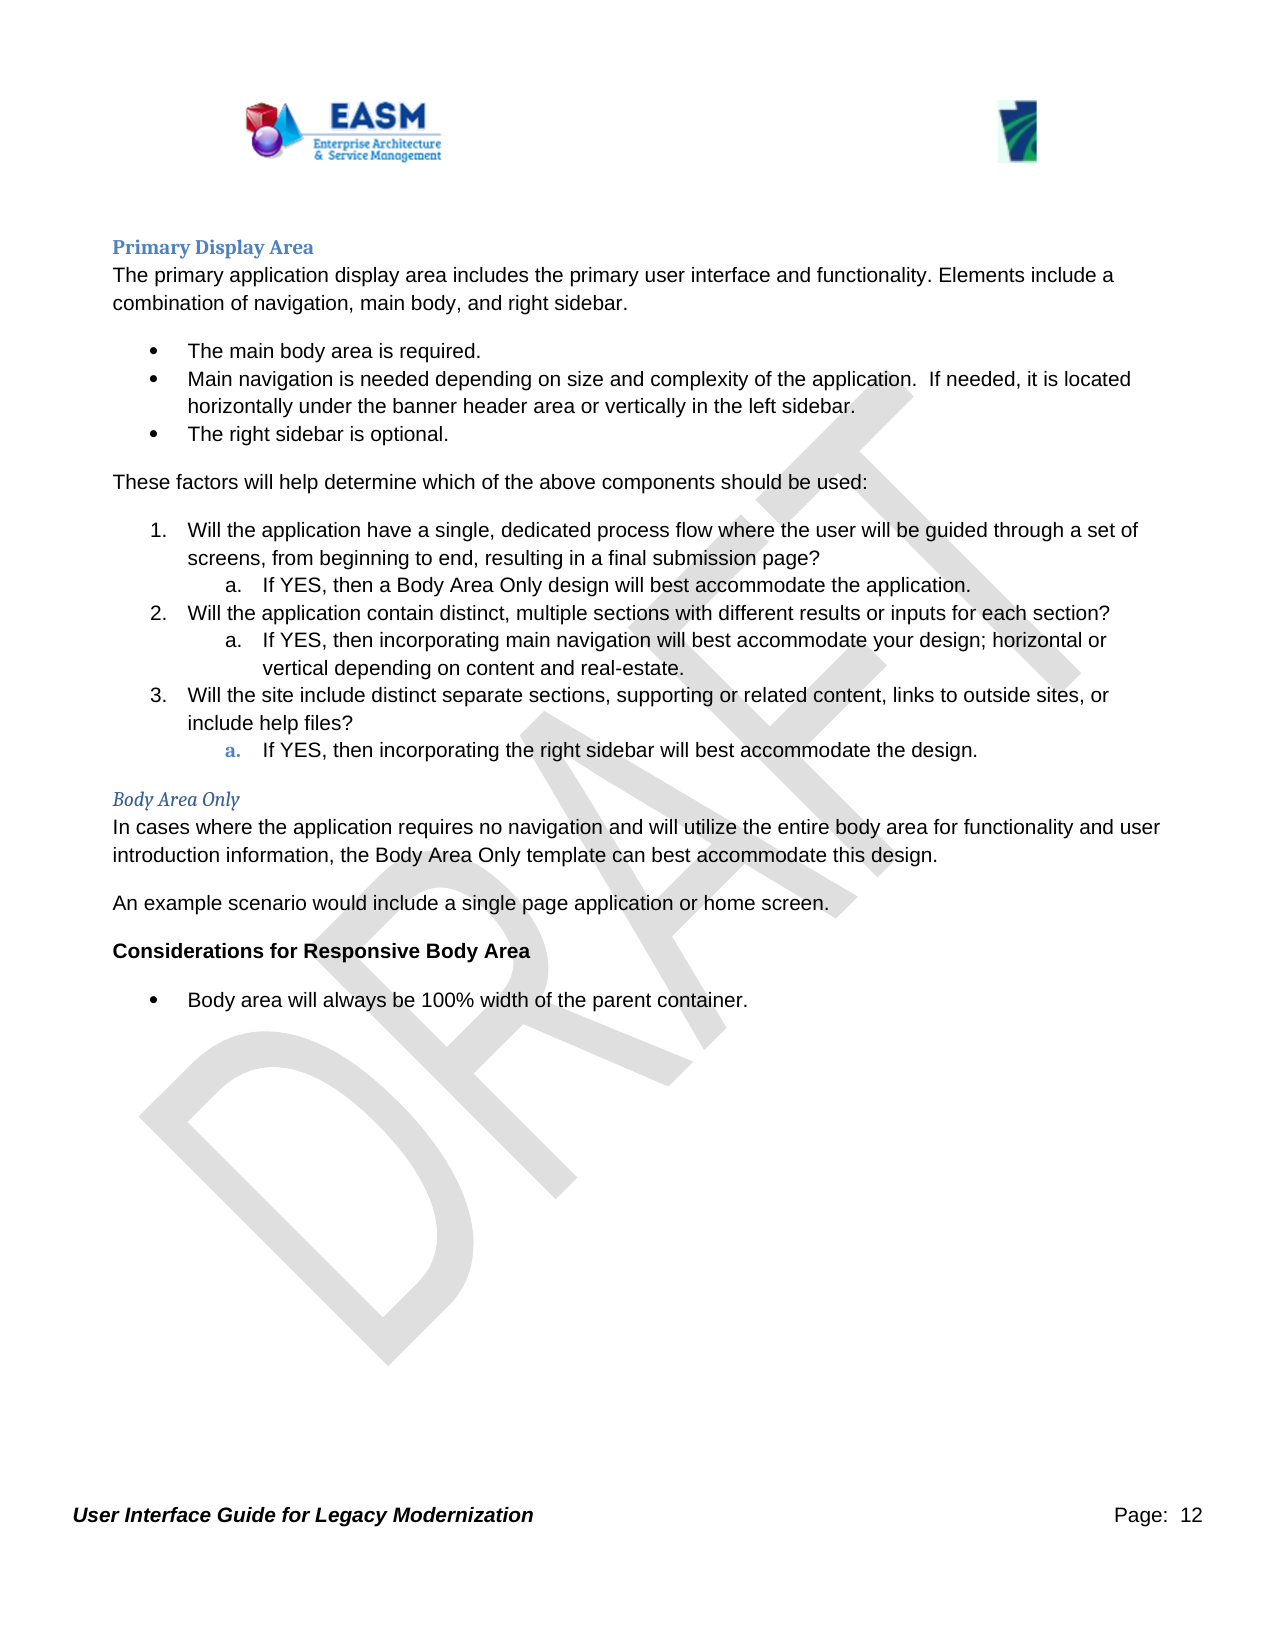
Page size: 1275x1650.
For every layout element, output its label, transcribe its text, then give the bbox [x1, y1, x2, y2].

text In cases where the application requires no navigation and will utilize the entire body area for functionality and user introduction information, the Body Area Only template can best accommodate this design. [112, 815, 1162, 866]
list Will the application contain distinct, multiple sections with different results or inputs for each section? [150, 601, 1162, 625]
list Main navigation is needed depending on size and complexity of the application. If needed, it is located horizontally under the banner header area or vertically in the left sidebar. [150, 366, 1162, 418]
list If YES, then incorporating main navigation will best accommodate your design; horizontal or vertical depending on content and real-estate. [225, 628, 1162, 680]
list The main body area is required. [150, 339, 1162, 363]
text The primary application display area includes the primary user interface and functionality. Elements include a combination of navigation, main body, and right sidebar. [112, 263, 1162, 314]
picture [242, 97, 446, 166]
picture [997, 100, 1037, 163]
text These factors will help determine which of the above components should be used: [112, 470, 1162, 494]
list Will the application have a single, dedicated process flow where the user will be guided through a set of screens, from beginning to end, resulting in a final submission page? [150, 518, 1162, 570]
list Will the site include distinct separate sections, supporting or related content, links to outside sites, or include help files? [150, 683, 1162, 735]
subtitle Primary Display Area [112, 235, 1162, 259]
list If YES, then a Body Area Only design will best accommodate the application. [225, 573, 1162, 597]
text Considerations for Responsive Body Area [112, 939, 1162, 963]
subtitle Body Area Only [112, 787, 1162, 811]
list The right sidebar is optional. [150, 421, 1162, 446]
list Body area will always be 100% width of the parent container. [150, 987, 1162, 1012]
text An example scenario would include a single page application or home screen. [112, 891, 1162, 915]
list If YES, then incorporating the right sidebar will best accommodate the design. [225, 738, 1162, 763]
